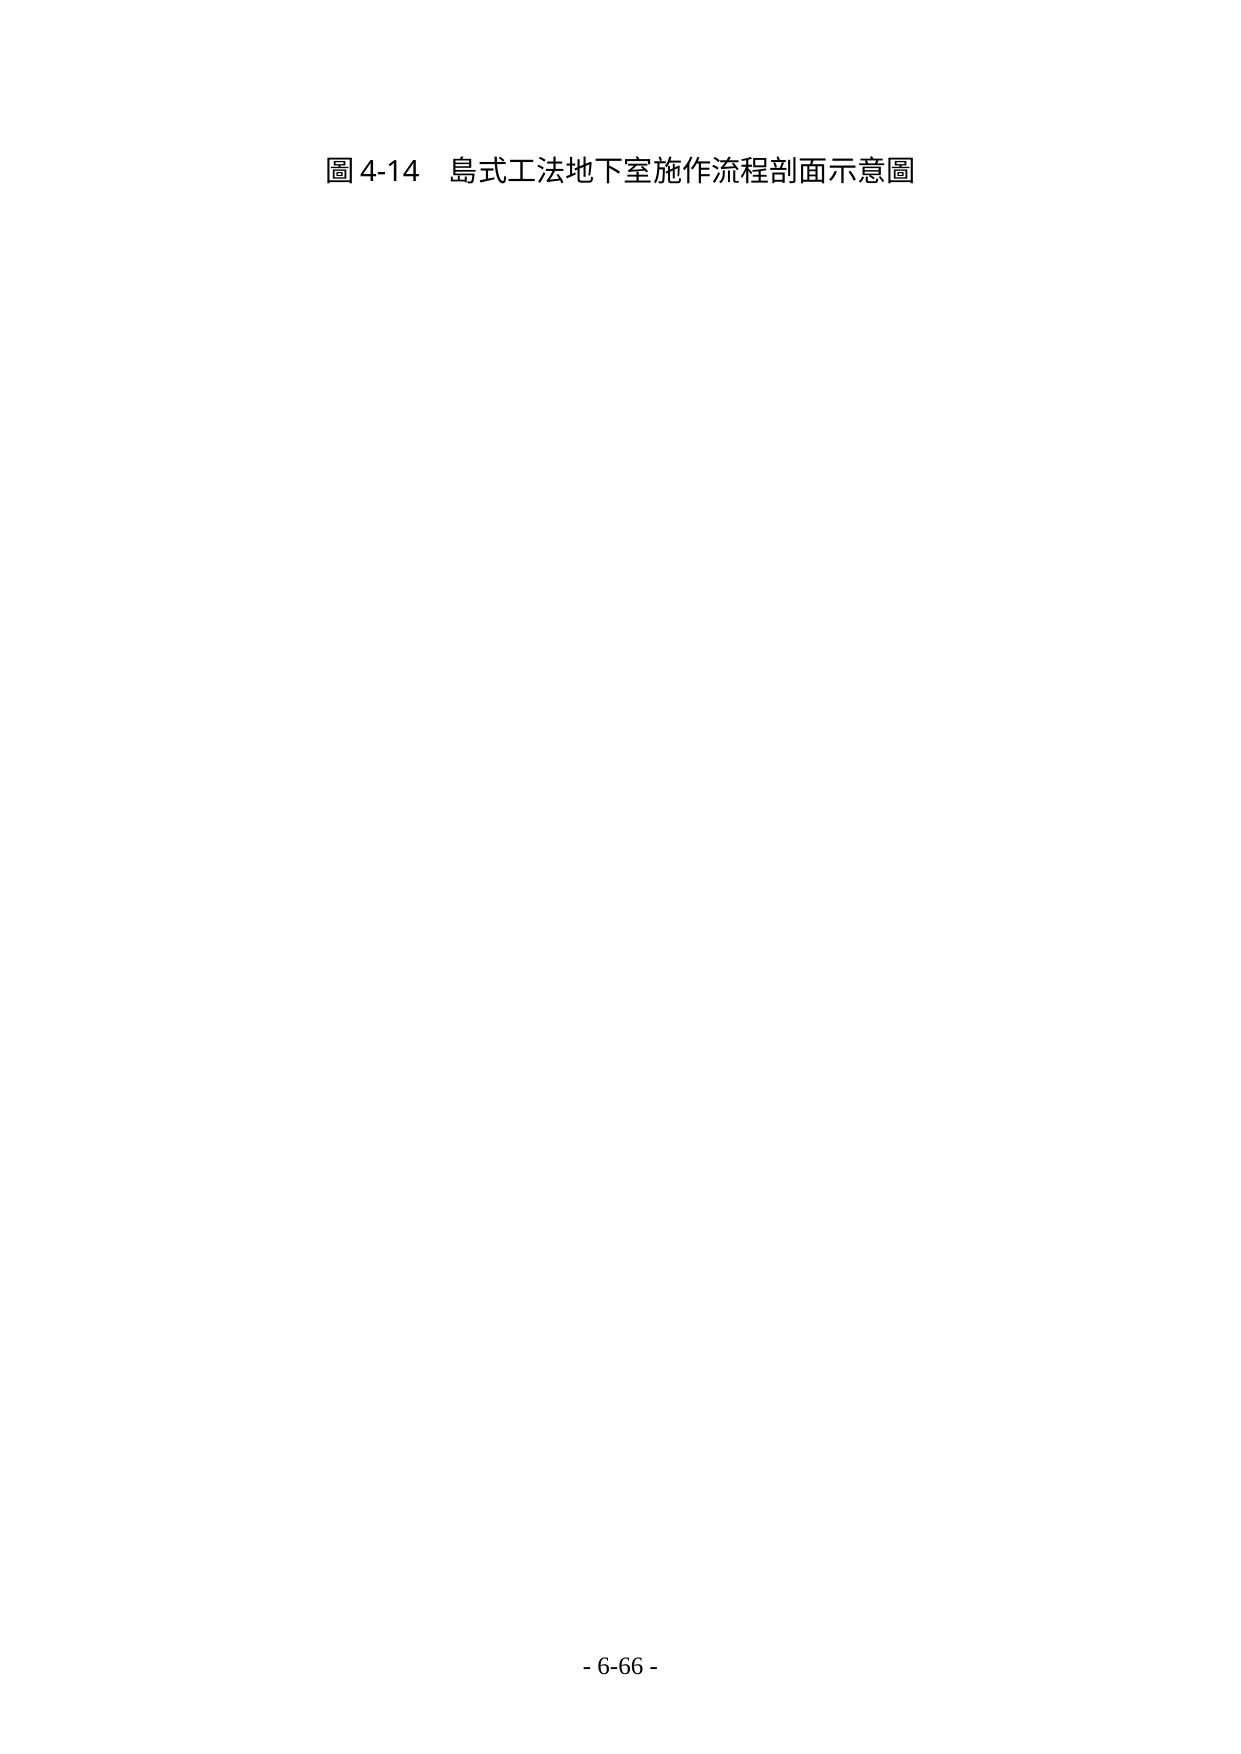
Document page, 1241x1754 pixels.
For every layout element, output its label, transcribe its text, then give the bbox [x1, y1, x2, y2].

text 圖4-14 島式工法地下室施作流程剖面示意圖 [148, 148, 1092, 190]
